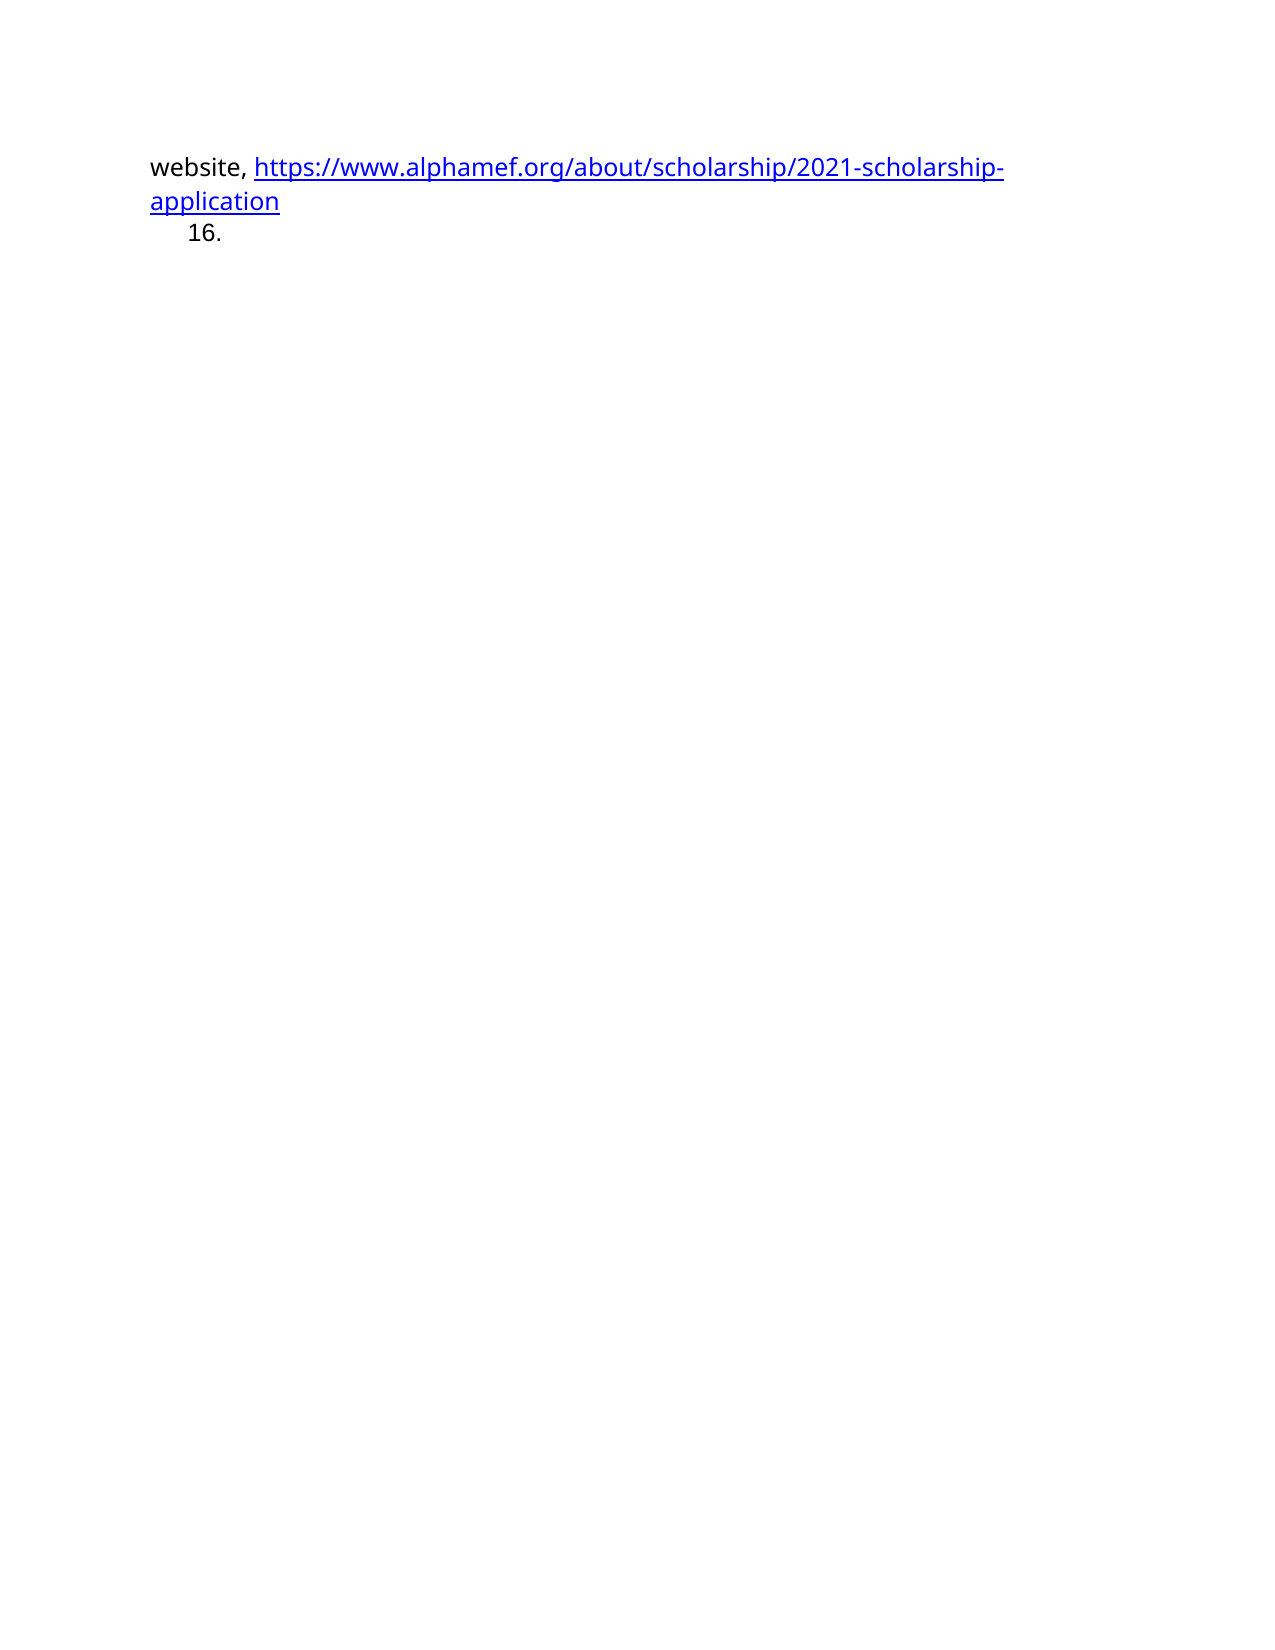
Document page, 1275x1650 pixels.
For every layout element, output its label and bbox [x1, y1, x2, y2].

text [150, 150, 1125, 218]
